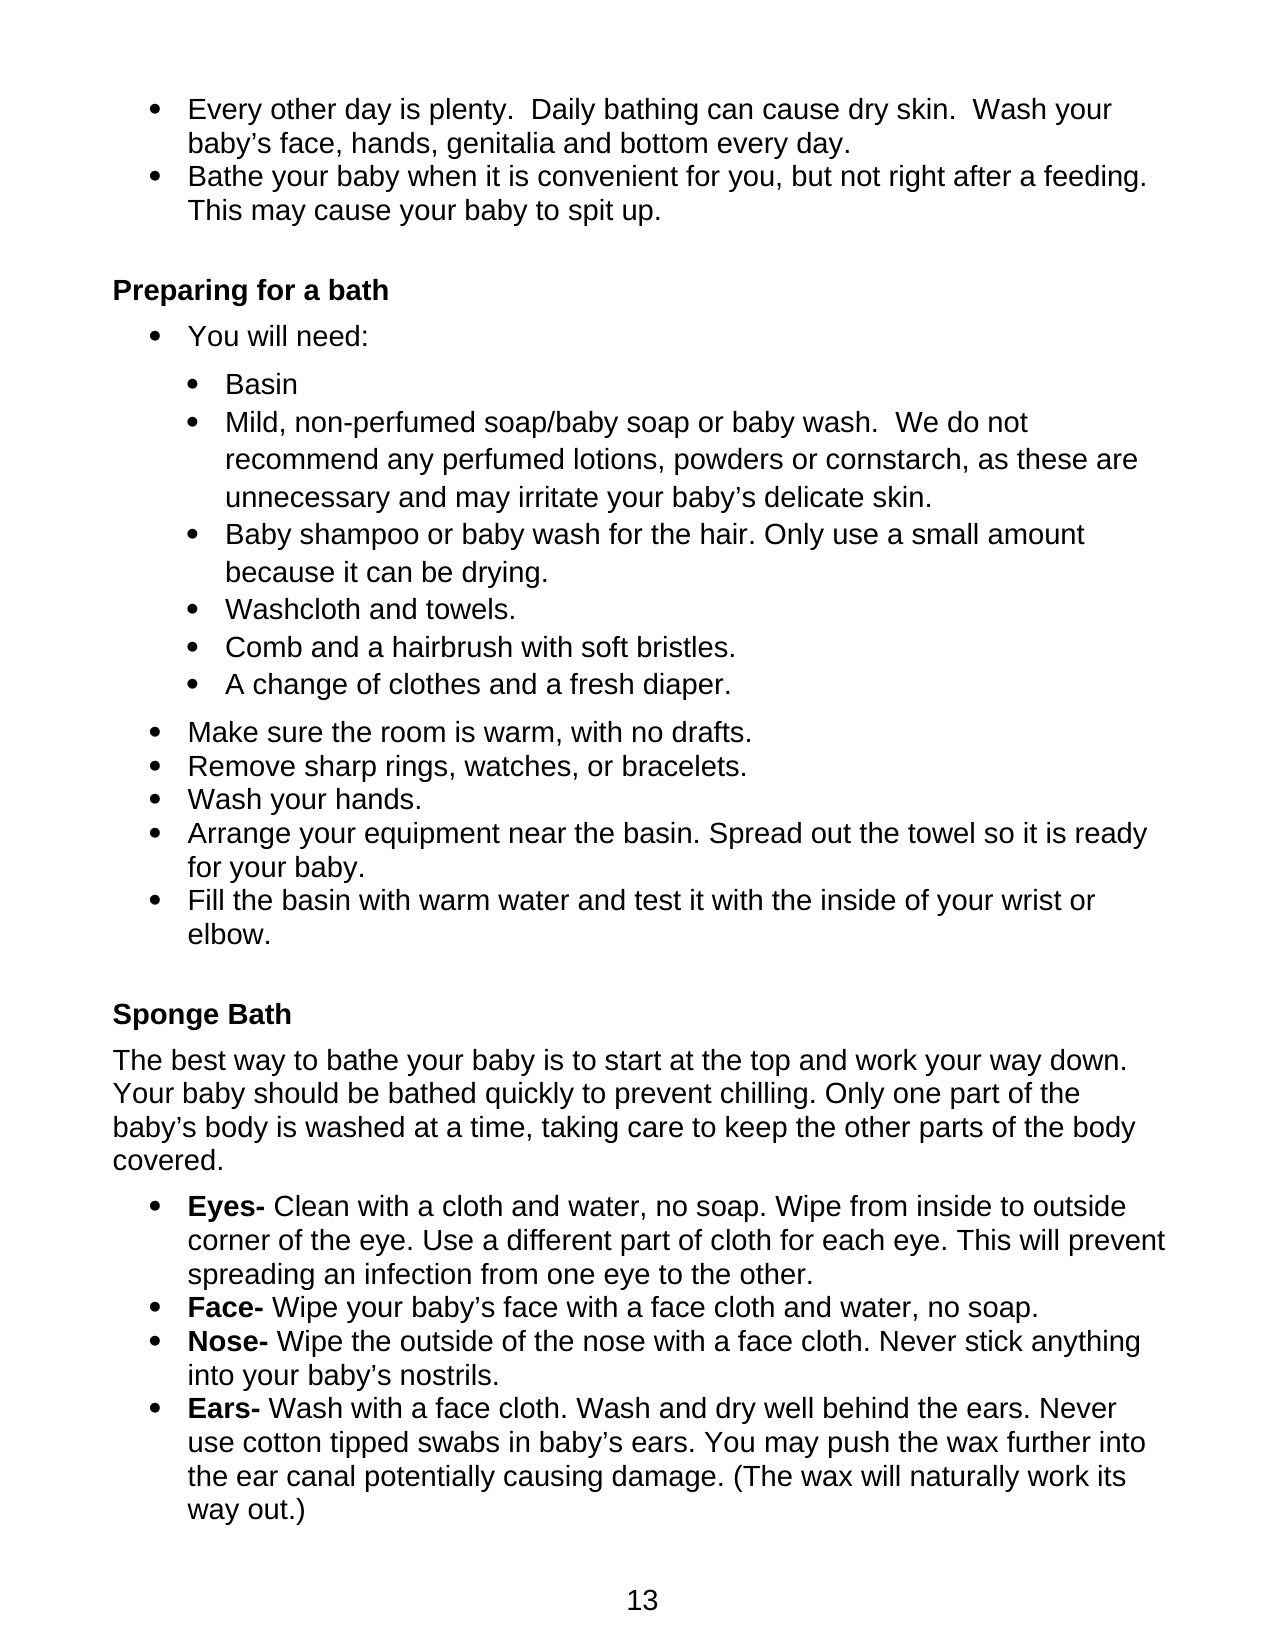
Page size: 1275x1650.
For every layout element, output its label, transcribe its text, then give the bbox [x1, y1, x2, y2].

text Sponge Bath [112, 997, 1172, 1030]
list Make sure the room is warm, with no drafts. [150, 715, 1172, 748]
list You will need: [150, 318, 1172, 352]
list Eyes- Clean with a cloth and water, no soap. Wipe from inside to outside corner of the eye. Use a different part of cloth for each eye. This will prevent spreading an infection from one eye to the other. [150, 1189, 1172, 1290]
list Basin [187, 365, 1187, 402]
list Remove sharp rings, watches, or bracelets. [150, 748, 1172, 782]
list Every other day is plenty. Daily bathing can cause dry skin. Wash your baby’s face, hands, genitalia and bottom every day. [150, 92, 1172, 159]
list Ears- Wash with a face cloth. Wash and dry well behind the ears. Never use cotton tipped swabs in baby’s ears. You may push the wax further into the ear canal potentially causing damage. (The wax will naturally work its way out.) [150, 1391, 1172, 1526]
list Wash your hands. [150, 782, 1172, 816]
list Comb and a hairbrush with soft bristles. [187, 627, 1187, 665]
list Nose- Wipe the outside of the nose with a face cloth. Never stick anything into your baby’s nostrils. [150, 1324, 1172, 1391]
list Face- Wipe your baby’s face with a face cloth and water, no soap. [150, 1290, 1172, 1324]
list Fill the basin with warm water and test it with the inside of your wrist or elbow. [150, 883, 1172, 951]
text The best way to bathe your baby is to start at the top and work your way down. Your baby should be bathed quickly to prevent chilling. Only one part of the baby’s body is washed at a time, taking care to keep the other parts of the body covered. [112, 1043, 1172, 1177]
list Bathe your baby when it is convenient for you, but not right after a feeding. This may cause your baby to spit up. [150, 159, 1172, 226]
list Mild, non-perfumed soap/baby soap or baby wash. We do not recommend any perfumed lotions, powders or cornstarch, as these are unnecessary and may irritate your baby’s delicate skin. [187, 402, 1187, 515]
list Washcloth and towels. [187, 590, 1187, 627]
text Preparing for a bath [112, 272, 1172, 306]
list Arrange your equipment near the basin. Spread out the towel so it is ready for your baby. [150, 816, 1172, 883]
list Baby shampoo or baby wash for the hair. Only use a small amount because it can be drying. [187, 515, 1187, 590]
list A change of clothes and a fresh diaper. [187, 665, 1187, 702]
